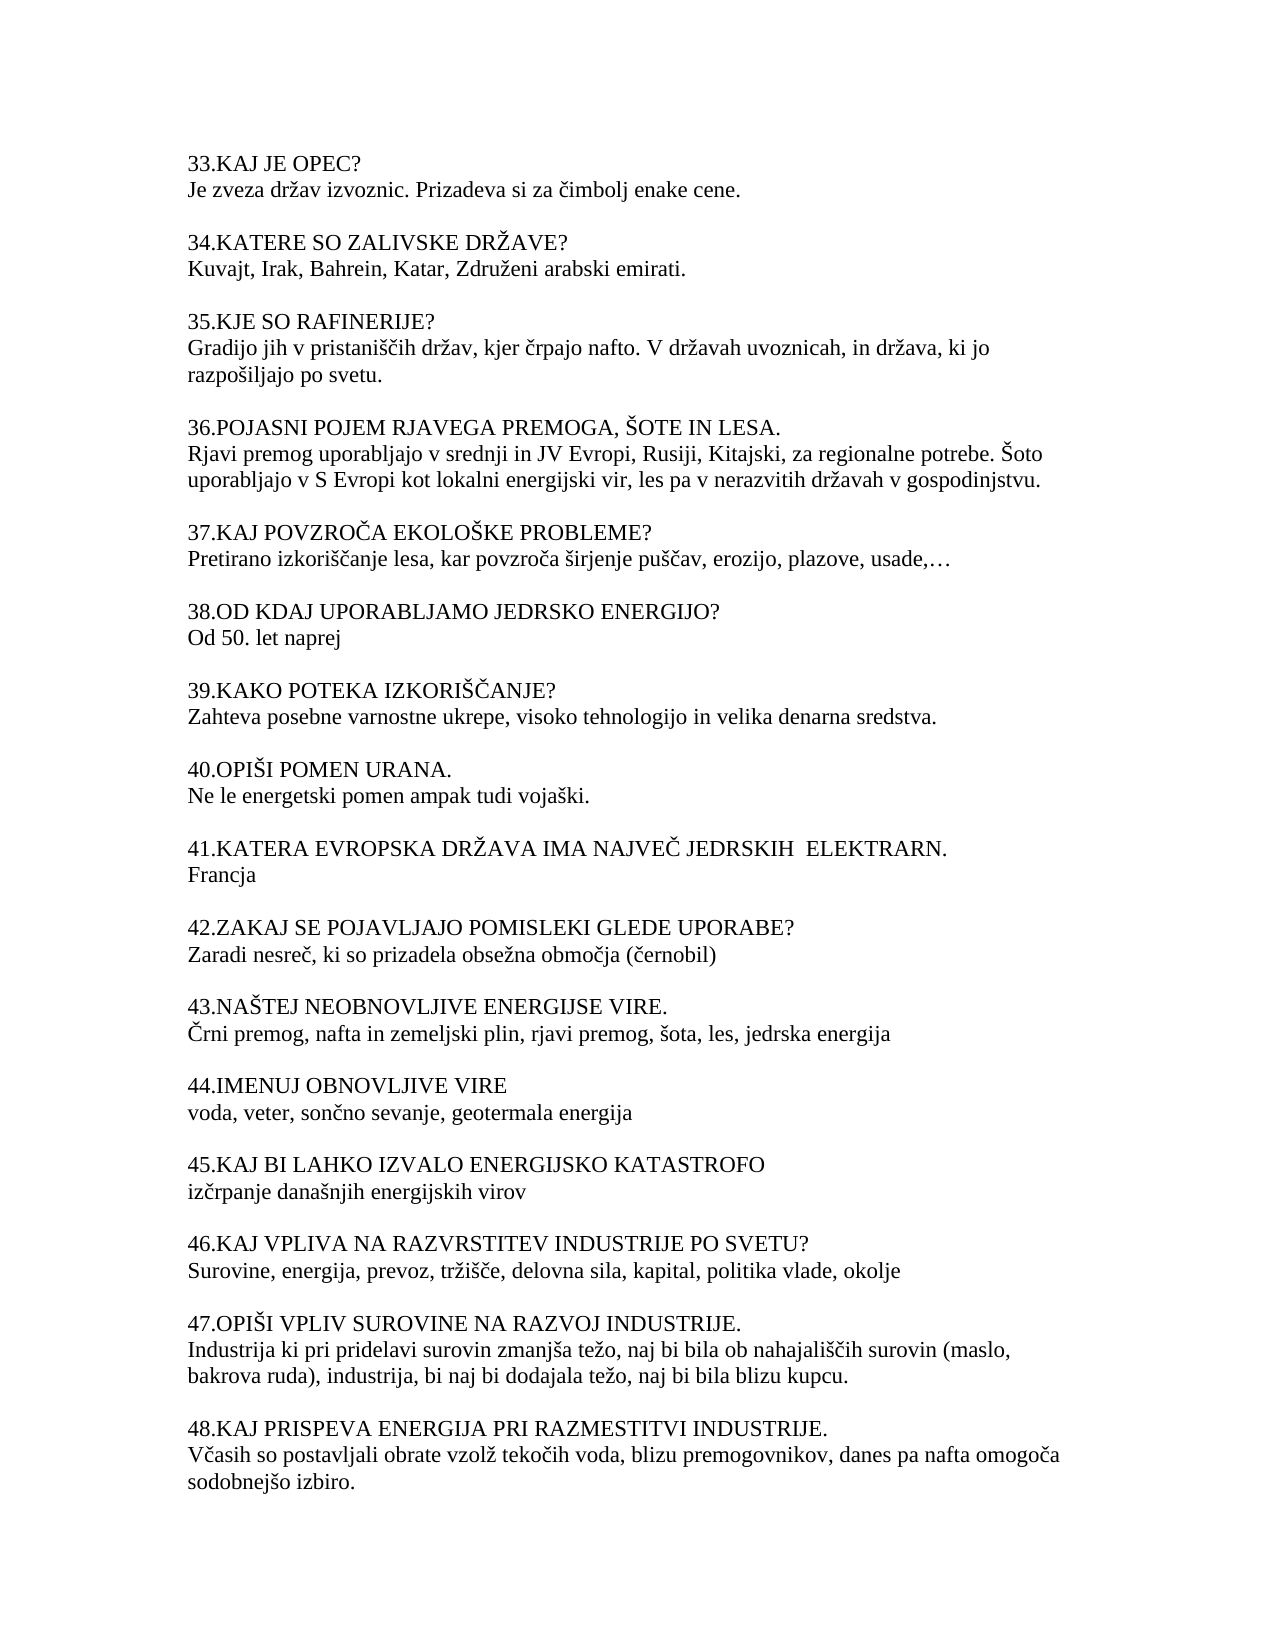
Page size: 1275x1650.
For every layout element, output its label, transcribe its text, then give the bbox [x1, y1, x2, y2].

text 37.KAJ POVZROČA EKOLOŠKE PROBLEME? [187, 519, 1087, 545]
text Črni premog, nafta in zemeljski plin, rjavi premog, šota, les, jedrska energija [187, 1020, 1087, 1046]
text Pretirano izkoriščanje lesa, kar povzroča širjenje puščav, erozijo, plazove, usade,… [187, 545, 1087, 572]
text 40.OPIŠI POMEN URANA. [187, 756, 1087, 782]
text Zahteva posebne varnostne ukrepe, visoko tehnologijo in velika denarna sredstva. [187, 703, 1087, 730]
text Kuvajt, Irak, Bahrein, Katar, Združeni arabski emirati. [187, 255, 1087, 282]
text Francja [187, 862, 1087, 888]
text Gradijo jih v pristaniščih držav, kjer črpajo nafto. V državah uvoznicah, in država, ki jo razpošiljajo po svetu. [187, 334, 1087, 387]
text 38.OD KDAJ UPORABLJAMO JEDRSKO ENERGIJO? [187, 598, 1087, 624]
text 39.KAKO POTEKA IZKORIŠČANJE? [187, 677, 1087, 703]
text Rjavi premog uporabljajo v srednji in JV Evropi, Rusiji, Kitajski, za regionalne potrebe. Šoto uporabljajo v S Evropi kot lokalni energijski vir, les pa v nerazvitih državah v gospodinjstvu. [187, 440, 1087, 493]
text 46.KAJ VPLIVA NA RAZVRSTITEV INDUSTRIJE PO SVETU? [187, 1231, 1087, 1257]
text 45.KAJ BI LAHKO IZVALO ENERGIJSKO KATASTROFO [187, 1151, 1087, 1178]
text 47.OPIŠI VPLIV SUROVINE NA RAZVOJ INDUSTRIJE. [187, 1309, 1087, 1336]
text 44.IMENUJ OBNOVLJIVE VIRE [187, 1072, 1087, 1099]
text 36.POJASNI POJEM RJAVEGA PREMOGA, ŠOTE IN LESA. [187, 413, 1087, 440]
text 48.KAJ PRISPEVA ENERGIJA PRI RAZMESTITVI INDUSTRIJE. [187, 1415, 1087, 1441]
text 34.KATERE SO ZALIVSKE DRŽAVE? [187, 229, 1087, 255]
text Včasih so postavljali obrate vzolž tekočih voda, blizu premogovnikov, danes pa nafta omogoča sodobnejšo izbiro. [187, 1441, 1087, 1494]
text voda, veter, sončno sevanje, geotermala energija [187, 1099, 1087, 1125]
text 43.NAŠTEJ NEOBNOVLJIVE ENERGIJSE VIRE. [187, 993, 1087, 1020]
text Od 50. let naprej [187, 624, 1087, 651]
text Ne le energetski pomen ampak tudi vojaški. [187, 782, 1087, 809]
text Zaradi nesreč, ki so prizadela obsežna območja (černobil) [187, 941, 1087, 967]
text Je zveza držav izvoznic. Prizadeva si za čimbolj enake cene. [187, 176, 1087, 203]
text 33.KAJ JE OPEC? [187, 150, 1087, 176]
text 35.KJE SO RAFINERIJE? [187, 308, 1087, 334]
text Surovine, energija, prevoz, tržišče, delovna sila, kapital, politika vlade, okolje [187, 1257, 1087, 1283]
text 42.ZAKAJ SE POJAVLJAJO POMISLEKI GLEDE UPORABE? [187, 914, 1087, 941]
text izčrpanje današnjih energijskih virov [187, 1178, 1087, 1204]
text 41.KATERA EVROPSKA DRŽAVA IMA NAJVEČ JEDRSKIH ELEKTRARN. [187, 835, 1087, 862]
text Industrija ki pri pridelavi surovin zmanjša težo, naj bi bila ob nahajališčih surovin (maslo, bakrova ruda), industrija, bi naj bi dodajala težo, naj bi bila blizu kupcu. [187, 1336, 1087, 1389]
